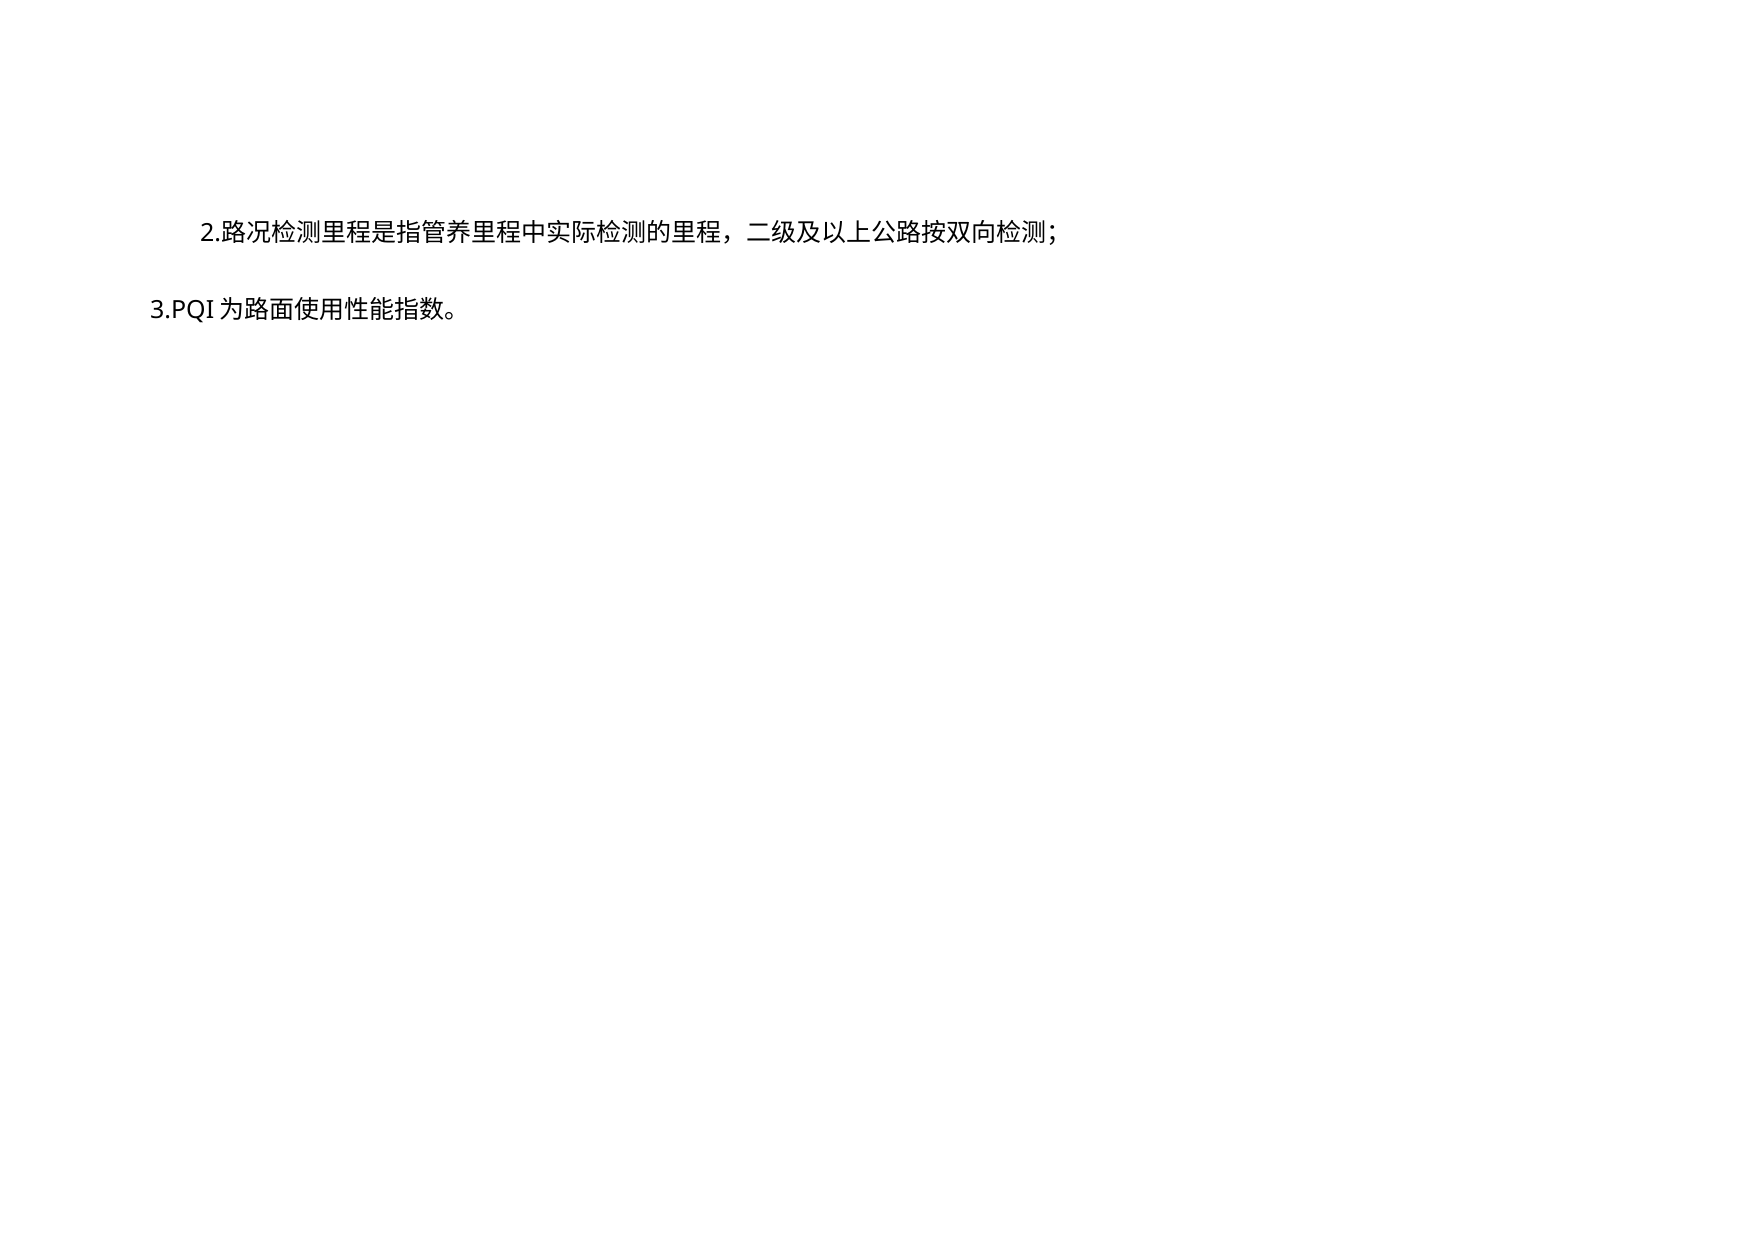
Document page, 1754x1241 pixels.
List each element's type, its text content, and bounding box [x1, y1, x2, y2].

text 2.路况检测里程是指管养里程中实际检测的里程，二级及以上公路按双向检测； [150, 198, 1604, 263]
text 3.PQI为路面使用性能指数。 [150, 275, 1604, 340]
